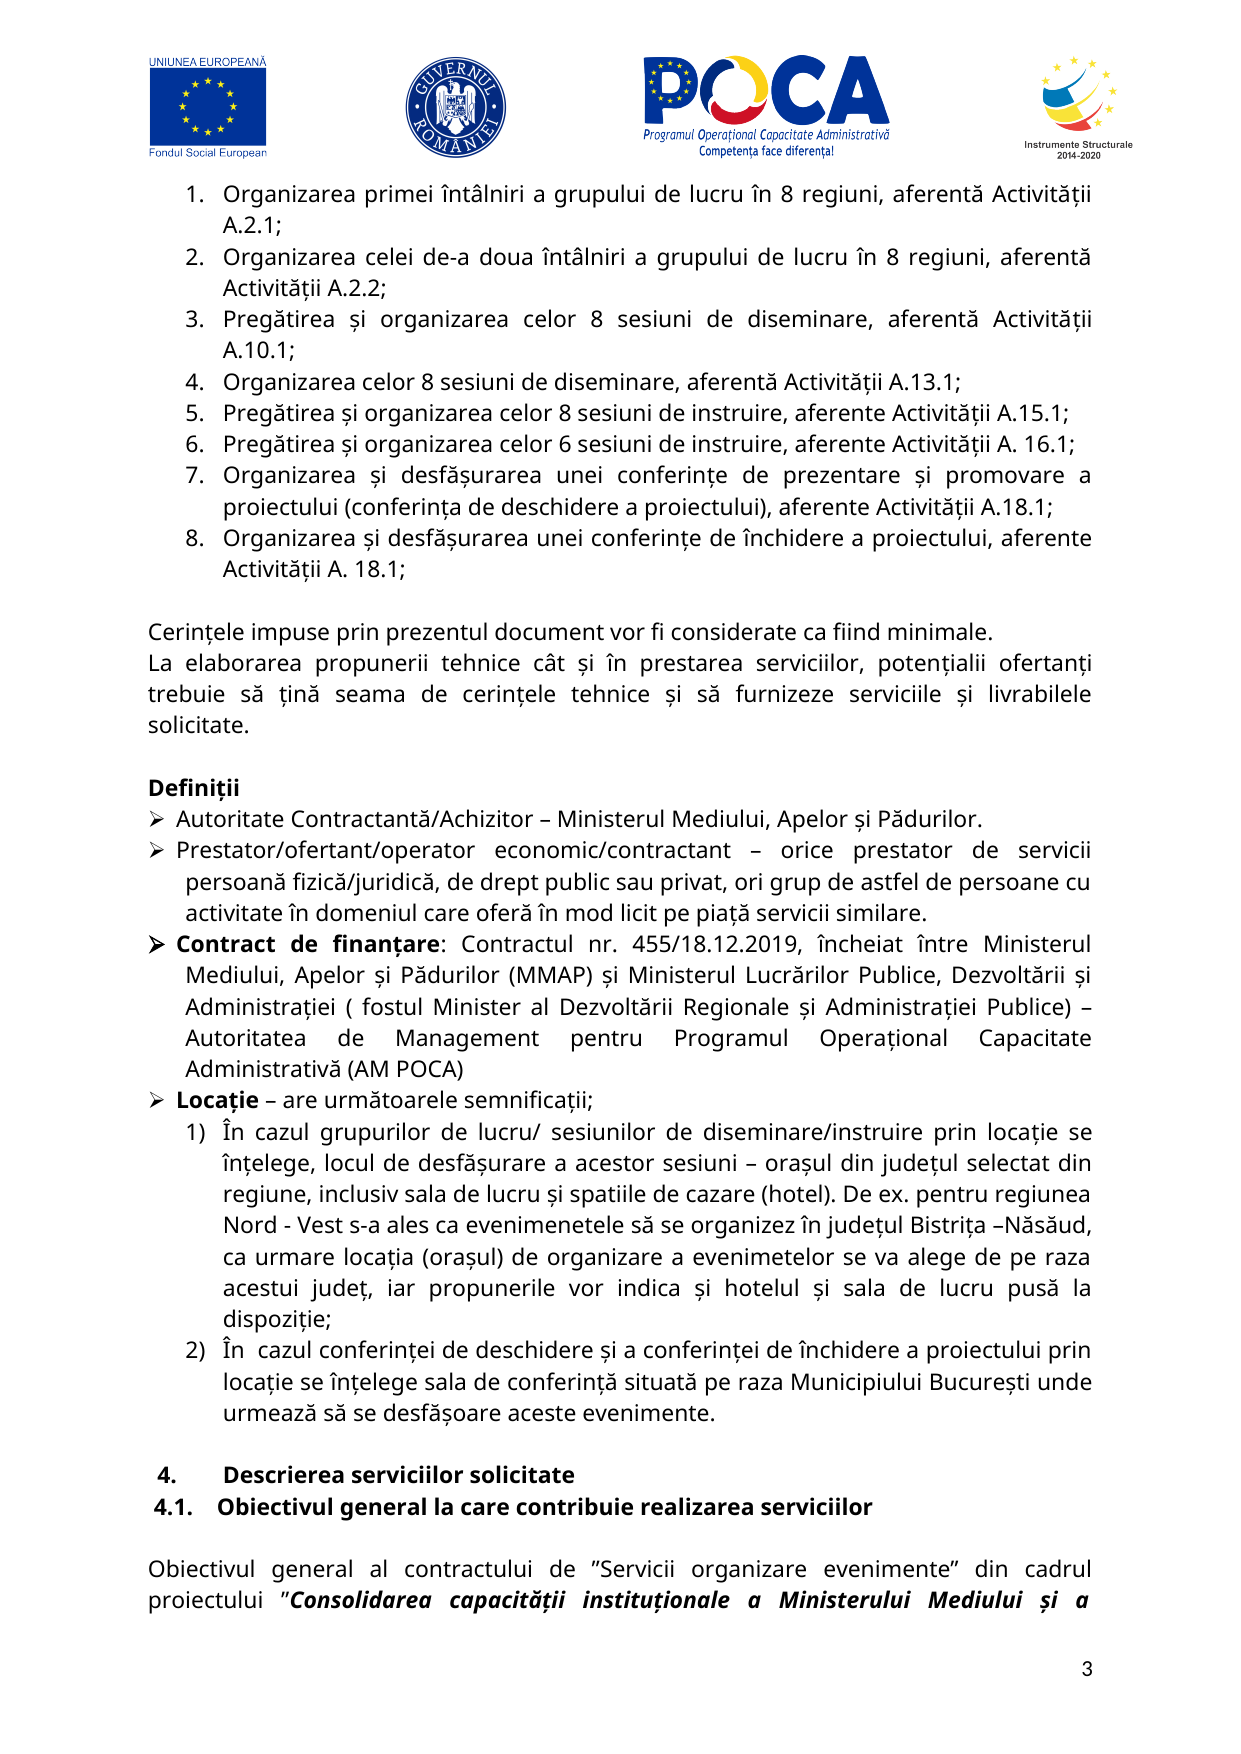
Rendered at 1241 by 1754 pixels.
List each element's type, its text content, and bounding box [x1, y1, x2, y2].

list Descrierea serviciilor solicitate [157, 1459, 1093, 1491]
list Prestator/ofertant/operator economic/contractant – orice prestator de servicii persoană fizică/juridică, de drept public sau privat, ori grup de astfel de persoane cu activitate în domeniul care oferă în mod licit pe piață servicii similare. [148, 834, 1093, 928]
text 4.1. Obiectivul general la care contribuie realizarea serviciilor [148, 1491, 1093, 1522]
list Organizarea și desfășurarea unei conferințe de prezentare și promovare a proiectului (conferința de deschidere a proiectului), aferente Activității A.18.1; [185, 459, 1093, 522]
list Autoritate Contractantă/Achizitor – Ministerul Mediului, Apelor şi Pădurilor. [148, 803, 1093, 834]
list Pregătirea și organizarea celor 8 sesiuni de diseminare, aferentă Activității A.10.1; [185, 303, 1093, 366]
text Definiții [148, 772, 1093, 803]
list Organizarea celei de-a doua întâlniri a grupului de lucru în 8 regiuni, aferentă Activității A.2.2; [185, 241, 1093, 303]
text La elaborarea propunerii tehnice cât și în prestarea serviciilor, potențialii ofertanți trebuie să ţină seama de cerințele tehnice și să furnizeze serviciile și livrabilele solicitate. [148, 647, 1093, 741]
picture [147, 55, 1133, 159]
list Pregătirea și organizarea celor 6 sesiuni de instruire, aferente Activității A. 16.1; [185, 428, 1093, 459]
list În cazul conferinței de deschidere și a conferinței de închidere a proiectului prin locație se înțelege sala de conferință situată pe raza Municipiului București unde urmează să se desfășoare aceste evenimente. [185, 1334, 1093, 1428]
list Organizarea primei întâlniri a grupului de lucru în 8 regiuni, aferentă Activității A.2.1; [185, 178, 1093, 241]
list Contract de finanțare: Contractul nr. 455/18.12.2019, încheiat între Ministerul Mediului, Apelor şi Pădurilor (MMAP) și Ministerul Lucrărilor Publice, Dezvoltării și Administrației ( fostul Minister al Dezvoltării Regionale și Administrației Publice) – Autoritatea de Management pentru Programul Operațional Capacitate Administrativă (AM POCA) [148, 928, 1093, 1084]
list Organizarea și desfășurarea unei conferințe de închidere a proiectului, aferente Activității A. 18.1; [185, 522, 1093, 584]
list Pregătirea și organizarea celor 8 sesiuni de instruire, aferente Activității A.15.1; [185, 397, 1093, 428]
list Locație – are următoarele semnificații; [148, 1084, 1093, 1116]
list În cazul grupurilor de lucru/ sesiunilor de diseminare/instruire prin locație se înțelege, locul de desfășurare a acestor sesiuni – orașul din județul selectat din regiune, inclusiv sala de lucru și spatiile de cazare (hotel). De ex. pentru regiunea Nord - Vest s-a ales ca evenimenetele să se organizez în județul Bistrița –Năsăud, ca urmare locația (orașul) de organizare a evenimetelor se va alege de pe raza acestui județ, iar propunerile vor indica și hotelul și sala de lucru pusă la dispoziție; [185, 1116, 1093, 1334]
text Cerinţele impuse prin prezentul document vor fi considerate ca fiind minimale. [148, 616, 1093, 647]
list Organizarea celor 8 sesiuni de diseminare, aferentă Activității A.13.1; [185, 366, 1093, 397]
